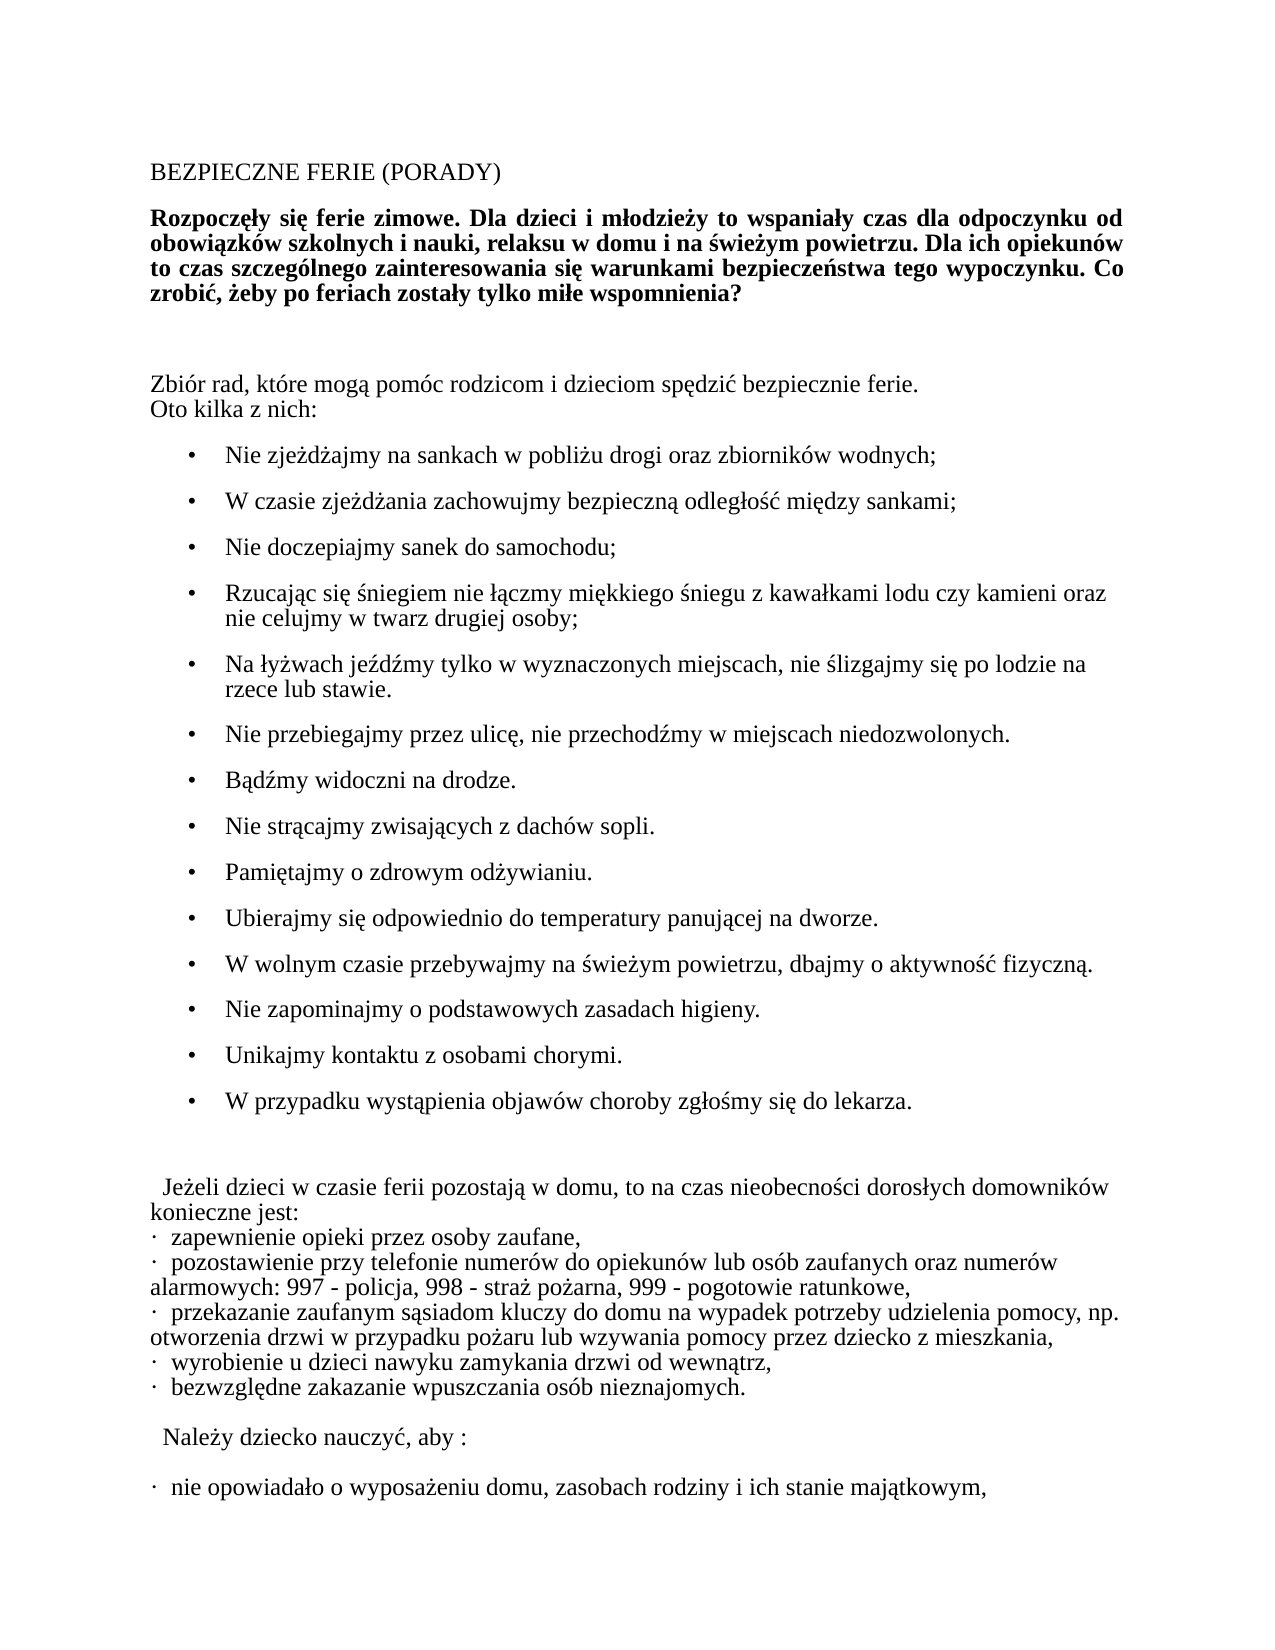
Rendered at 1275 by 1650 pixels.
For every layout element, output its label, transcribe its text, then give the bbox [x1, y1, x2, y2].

text · przekazanie zaufanym sąsiadom kluczy do domu na wypadek potrzeby udzielenia pomocy, np. otworzenia drzwi w przypadku pożaru lub wzywania pomocy przez dziecko z mieszkania, [150, 1300, 1125, 1350]
text Rozpoczęły się ferie zimowe. Dla dzieci i młodzieży to wspaniały czas dla odpoczynku od obowiązków szkolnych i nauki, relaksu w domu i na świeżym powietrzu. Dla ich opiekunów to czas szczególnego zainteresowania się warunkami bezpieczeństwa tego wypoczynku. Co zrobić, żeby po feriach zostały tylko miłe wspomnienia? [150, 206, 1125, 306]
text · nie opowiadało o wyposażeniu domu, zasobach rodziny i ich stanie majątkowym, [150, 1475, 1125, 1500]
list W czasie zjeżdżania zachowujmy bezpieczną odległość między sankami; [187, 489, 1125, 514]
list Na łyżwach jeźdźmy tylko w wyznaczonych miejscach, nie ślizgajmy się po lodzie na rzece lub stawie. [187, 652, 1125, 702]
text Jeżeli dzieci w czasie ferii pozostają w domu, to na czas nieobecności dorosłych domowników konieczne jest: [150, 1175, 1125, 1225]
list W wolnym czasie przebywajmy na świeżym powietrzu, dbajmy o aktywność fizyczną. [187, 952, 1125, 977]
list Nie strącajmy zwisających z dachów sopli. [187, 814, 1125, 839]
list Pamiętajmy o zdrowym odżywianiu. [187, 860, 1125, 885]
list Rzucając się śniegiem nie łączmy miękkiego śniegu z kawałkami lodu czy kamieni oraz nie celujmy w twarz drugiej osoby; [187, 581, 1125, 631]
list Ubierajmy się odpowiednio do temperatury panującej na dworze. [187, 906, 1125, 931]
text · bezwzględne zakazanie wpuszczania osób nieznajomych. Należy dziecko nauczyć, aby : [150, 1375, 1125, 1450]
list Bądźmy widoczni na drodze. [187, 769, 1125, 794]
text BEZPIECZNE FERIE (PORADY) [150, 160, 1125, 185]
list Unikajmy kontaktu z osobami chorymi. [187, 1044, 1125, 1069]
text · pozostawienie przy telefonie numerów do opiekunów lub osób zaufanych oraz numerów alarmowych: 997 - policja, 998 - straż pożarna, 999 - pogotowie ratunkowe, [150, 1250, 1125, 1300]
list Nie zapominajmy o podstawowych zasadach higieny. [187, 998, 1125, 1023]
list Nie doczepiajmy sanek do samochodu; [187, 535, 1125, 560]
list Nie przebiegajmy przez ulicę, nie przechodźmy w miejscach niedozwolonych. [187, 723, 1125, 748]
list W przypadku wystąpienia objawów choroby zgłośmy się do lekarza. [187, 1089, 1125, 1114]
text · zapewnienie opieki przez osoby zaufane, [150, 1225, 1125, 1250]
text Zbiór rad, które mogą pomóc rodzicom i dzieciom spędzić bezpiecznie ferie. Oto kilka z nich: [150, 373, 1125, 423]
list Nie zjeżdżajmy na sankach w pobliżu drogi oraz zbiorników wodnych; [187, 444, 1125, 469]
text · wyrobienie u dzieci nawyku zamykania drzwi od wewnątrz, [150, 1350, 1125, 1375]
